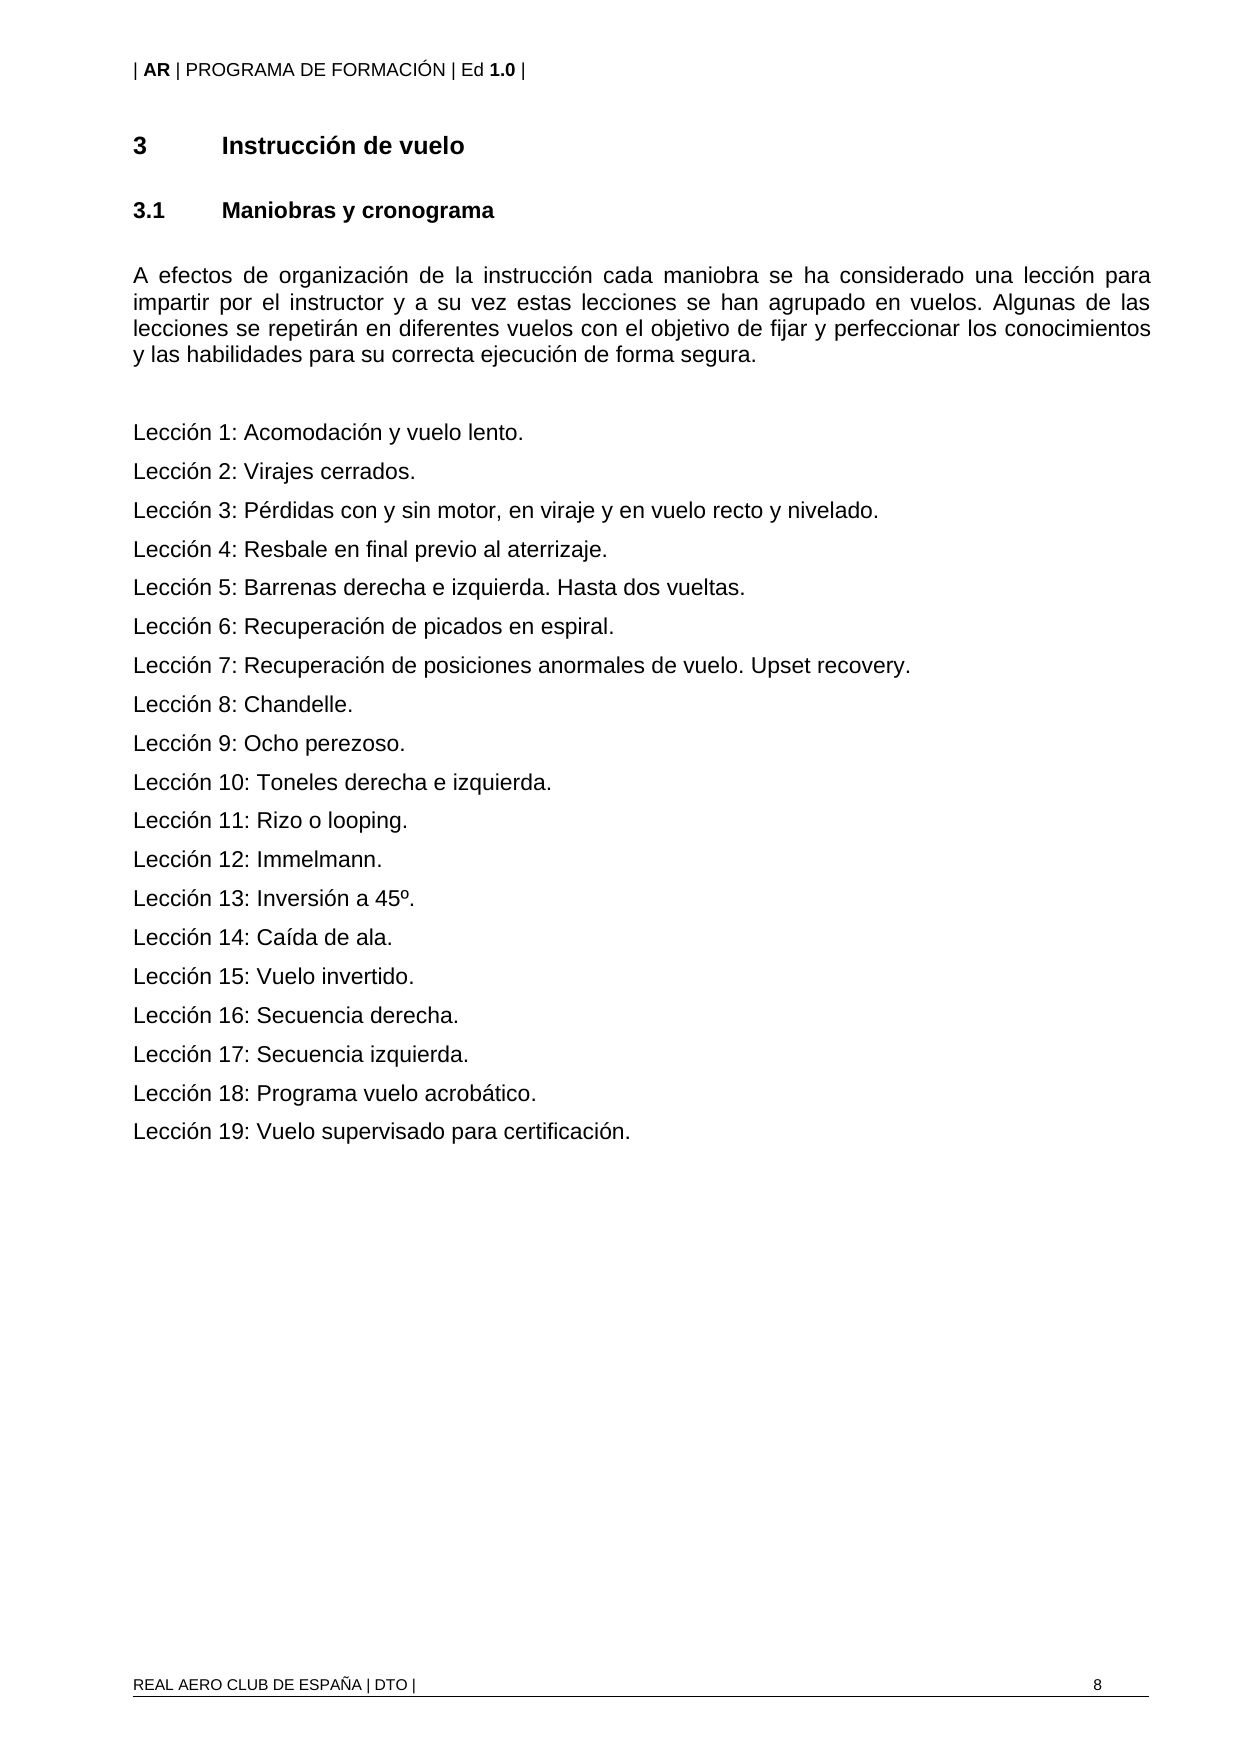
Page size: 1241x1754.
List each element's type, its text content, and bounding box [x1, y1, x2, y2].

text Lección 18: Programa vuelo acrobático. [133, 1079, 1152, 1106]
text Lección 15: Vuelo invertido. [133, 963, 1152, 989]
text Lección 2: Virajes cerrados. [133, 458, 1152, 484]
text Lección 7: Recuperación de posiciones anormales de vuelo. Upset recovery. [133, 652, 1152, 678]
text Lección 1: Acomodación y vuelo lento. [133, 419, 1152, 445]
text Lección 11: Rizo o looping. [133, 807, 1152, 834]
text Lección 5: Barrenas derecha e izquierda. Hasta dos vueltas. [133, 574, 1152, 601]
text Lección 9: Ocho perezoso. [133, 730, 1152, 756]
subtitle Maniobras y cronograma [133, 197, 1152, 223]
text Lección 19: Vuelo supervisado para certificación. [133, 1118, 1152, 1145]
text Lección 13: Inversión a 45º. [133, 885, 1152, 912]
subtitle Instrucción de vuelo [133, 131, 1152, 159]
text Lección 10: Toneles derecha e izquierda. [133, 769, 1152, 795]
text Lección 16: Secuencia derecha. [133, 1002, 1152, 1028]
text A efectos de organización de la instrucción cada maniobra se ha considerado una lección para impartir por el instructor y a su vez estas lecciones se han agrupado en vuelos. Algunas de las lecciones se repetirán en diferentes vuelos con el objetivo de fijar y perfeccionar los conocimientos y las habilidades para su correcta ejecución de forma segura. [133, 262, 1152, 368]
text Lección 8: Chandelle. [133, 691, 1152, 717]
text Lección 4: Resbale en final previo al aterrizaje. [133, 536, 1152, 562]
text Lección 17: Secuencia izquierda. [133, 1041, 1152, 1067]
text Lección 14: Caída de ala. [133, 924, 1152, 950]
text Lección 12: Immelmann. [133, 846, 1152, 873]
text Lección 6: Recuperación de picados en espiral. [133, 613, 1152, 639]
text Lección 3: Pérdidas con y sin motor, en viraje y en vuelo recto y nivelado. [133, 497, 1152, 523]
